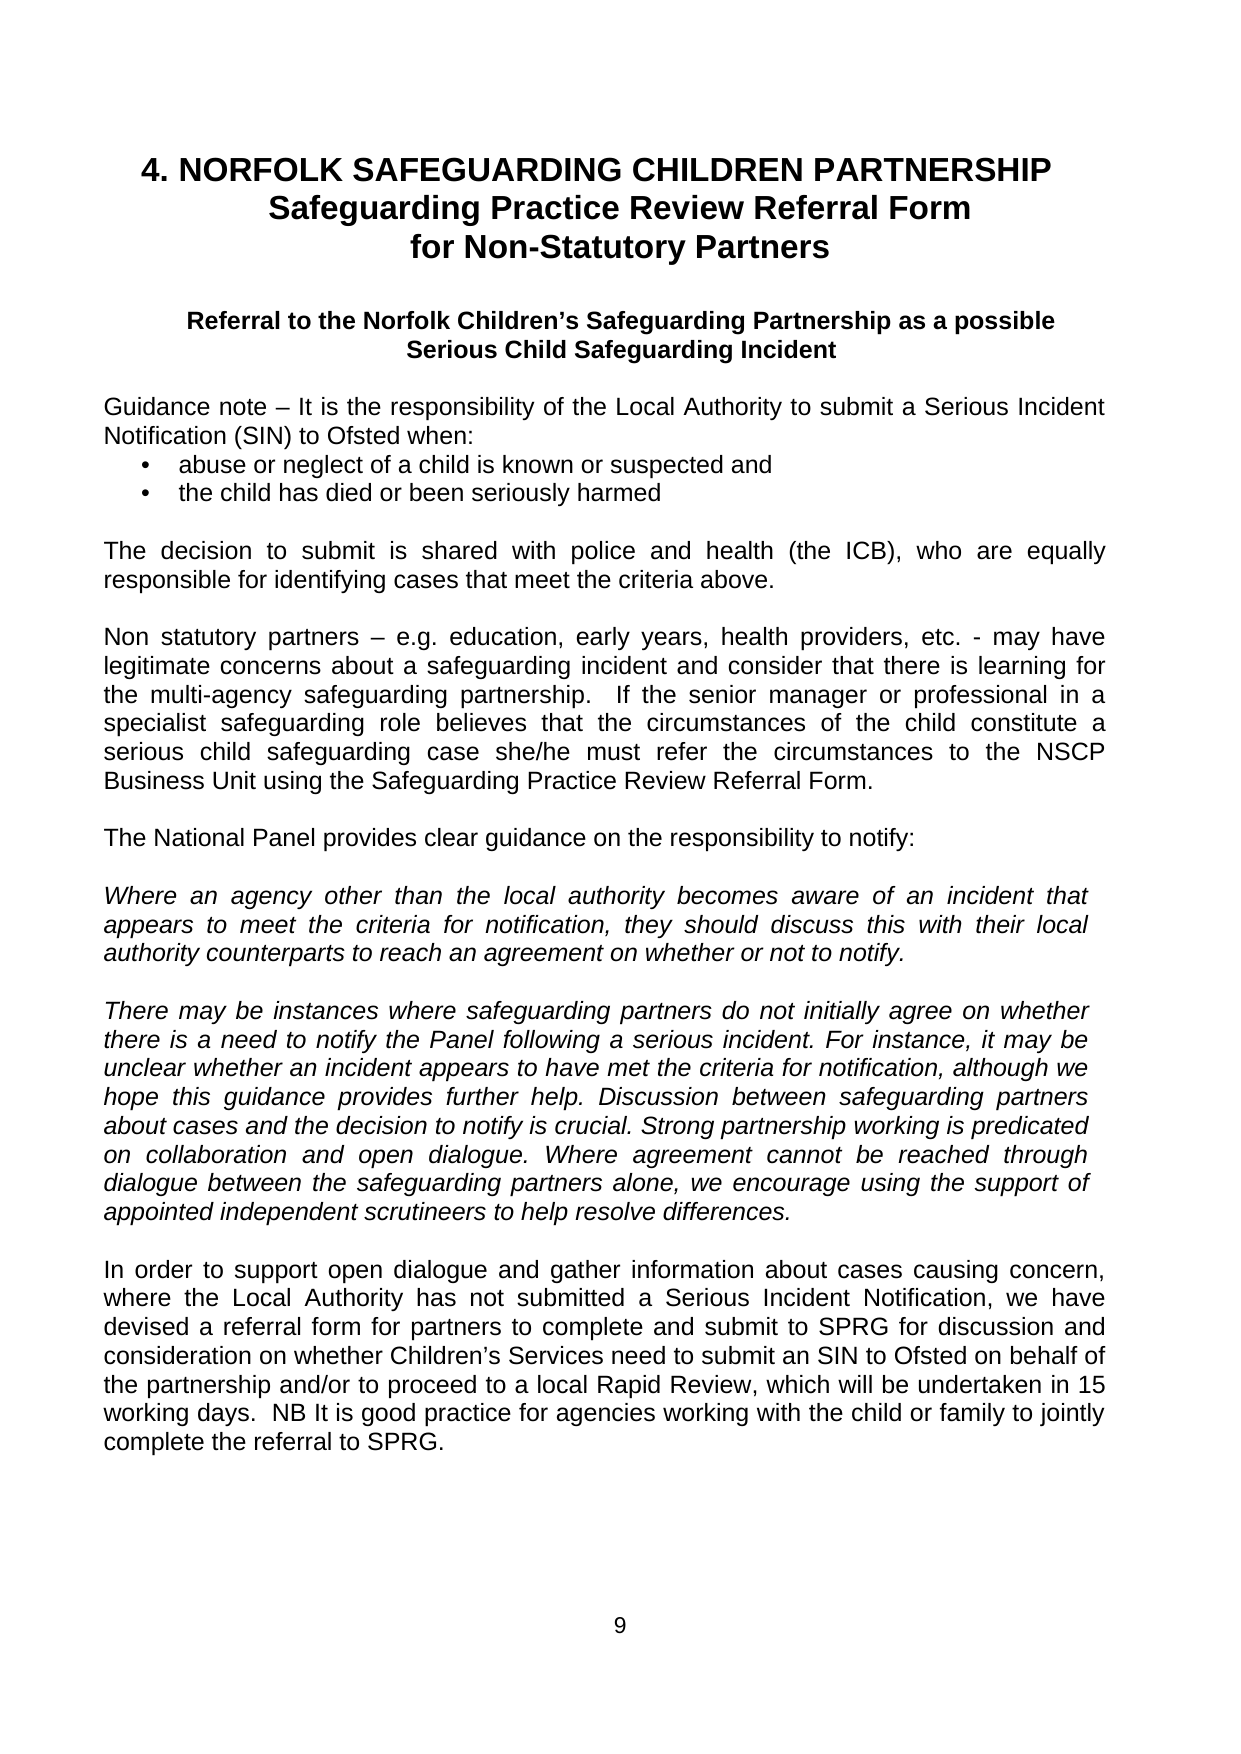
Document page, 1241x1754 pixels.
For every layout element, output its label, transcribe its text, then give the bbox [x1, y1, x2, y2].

text In order to support open dialogue and gather information about cases causing concern, where the Local Authority has not submitted a Serious Incident Notification, we have devised a referral form for partners to complete and submit to SPRG for discussion and consideration on whether Children’s Services need to submit an SIN to Ofsted on behalf of the partnership and/or to proceed to a local Rapid Review, which will be undertaken in 15 working days. NB It is good practice for agencies working with the child or family to jointly complete the referral to SPRG. [103, 1254, 1107, 1456]
text Serious Child Safeguarding Incident [103, 334, 1139, 363]
text The decision to submit is shared with police and health (the ICB), who are equally responsible for identifying cases that meet the criteria above. [103, 536, 1107, 593]
text Guidance note – It is the responsibility of the Local Authority to submit a Serious Incident Notification (SIN) to Ofsted when: [103, 392, 1107, 449]
text There may be instances where safeguarding partners do not initially agree on whether there is a need to notify the Panel following a serious incident. For instance, it may be unclear whether an incident appears to have met the criteria for notification, although we hope this guidance provides further help. Discussion between safeguarding partners about cases and the decision to notify is crucial. Strong partnership working is predicated on collaboration and open dialogue. Where agreement cannot be reached through dialogue between the safeguarding partners alone, we encourage using the support of appointed independent scrutineers to help resolve differences. [103, 996, 1093, 1226]
text Where an agency other than the local authority becomes aware of an incident that appears to meet the criteria for notification, they should discuss this with their local authority counterparts to reach an agreement on whether or not to notify. [103, 881, 1093, 967]
list the child has died or been seriously harmed [141, 478, 1107, 507]
list abuse or neglect of a child is known or suspected and [141, 449, 1107, 478]
text Safeguarding Practice Review Referral Form [103, 188, 1137, 227]
text Referral to the Norfolk Children’s Safeguarding Partnership as a possible [103, 306, 1139, 334]
list NORFOLK SAFEGUARDING CHILDREN PARTNERSHIP [141, 150, 1137, 188]
text The National Panel provides clear guidance on the responsibility to notify: [103, 823, 1107, 852]
text Non statutory partners – e.g. education, early years, health providers, etc. - may have legitimate concerns about a safeguarding incident and consider that there is learning for the multi-agency safeguarding partnership. If the senior manager or professional in a specialist safeguarding role believes that the circumstances of the child constitute a serious child safeguarding case she/he must refer the circumstances to the NSCP Business Unit using the Safeguarding Practice Review Referral Form. [103, 622, 1107, 794]
text for Non-Statutory Partners [103, 227, 1137, 265]
